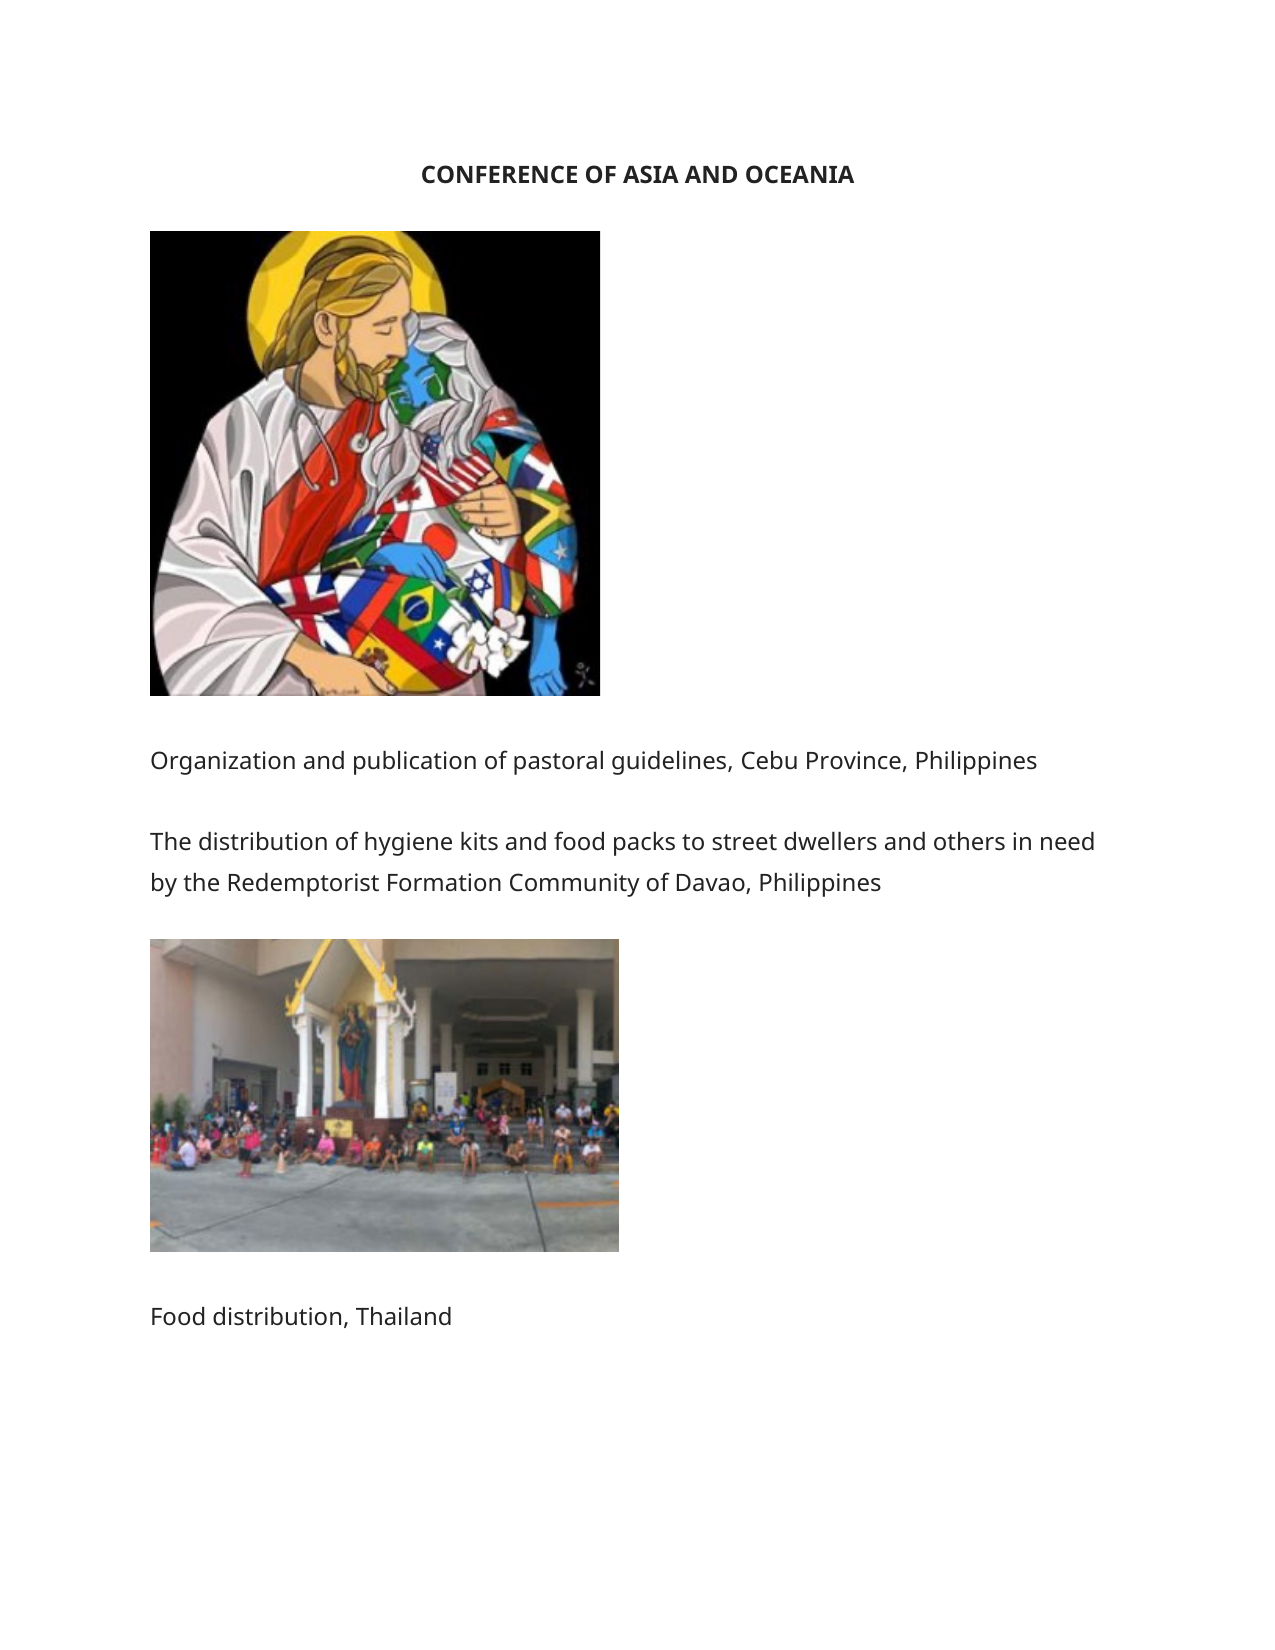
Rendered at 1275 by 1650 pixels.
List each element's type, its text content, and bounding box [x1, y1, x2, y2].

text CONFERENCE OF ASIA AND OCEANIA [150, 150, 1125, 191]
text Food distribution, Thailand [150, 1292, 1125, 1333]
text The distribution of hygiene kits and food packs to street dwellers and others in need by the Redemptorist Formation Community of Davao, Philippines [150, 817, 1125, 898]
text Organization and publication of pastoral guidelines, Cebu Province, Philippines [150, 736, 1125, 777]
picture [150, 231, 600, 696]
picture [150, 939, 619, 1252]
